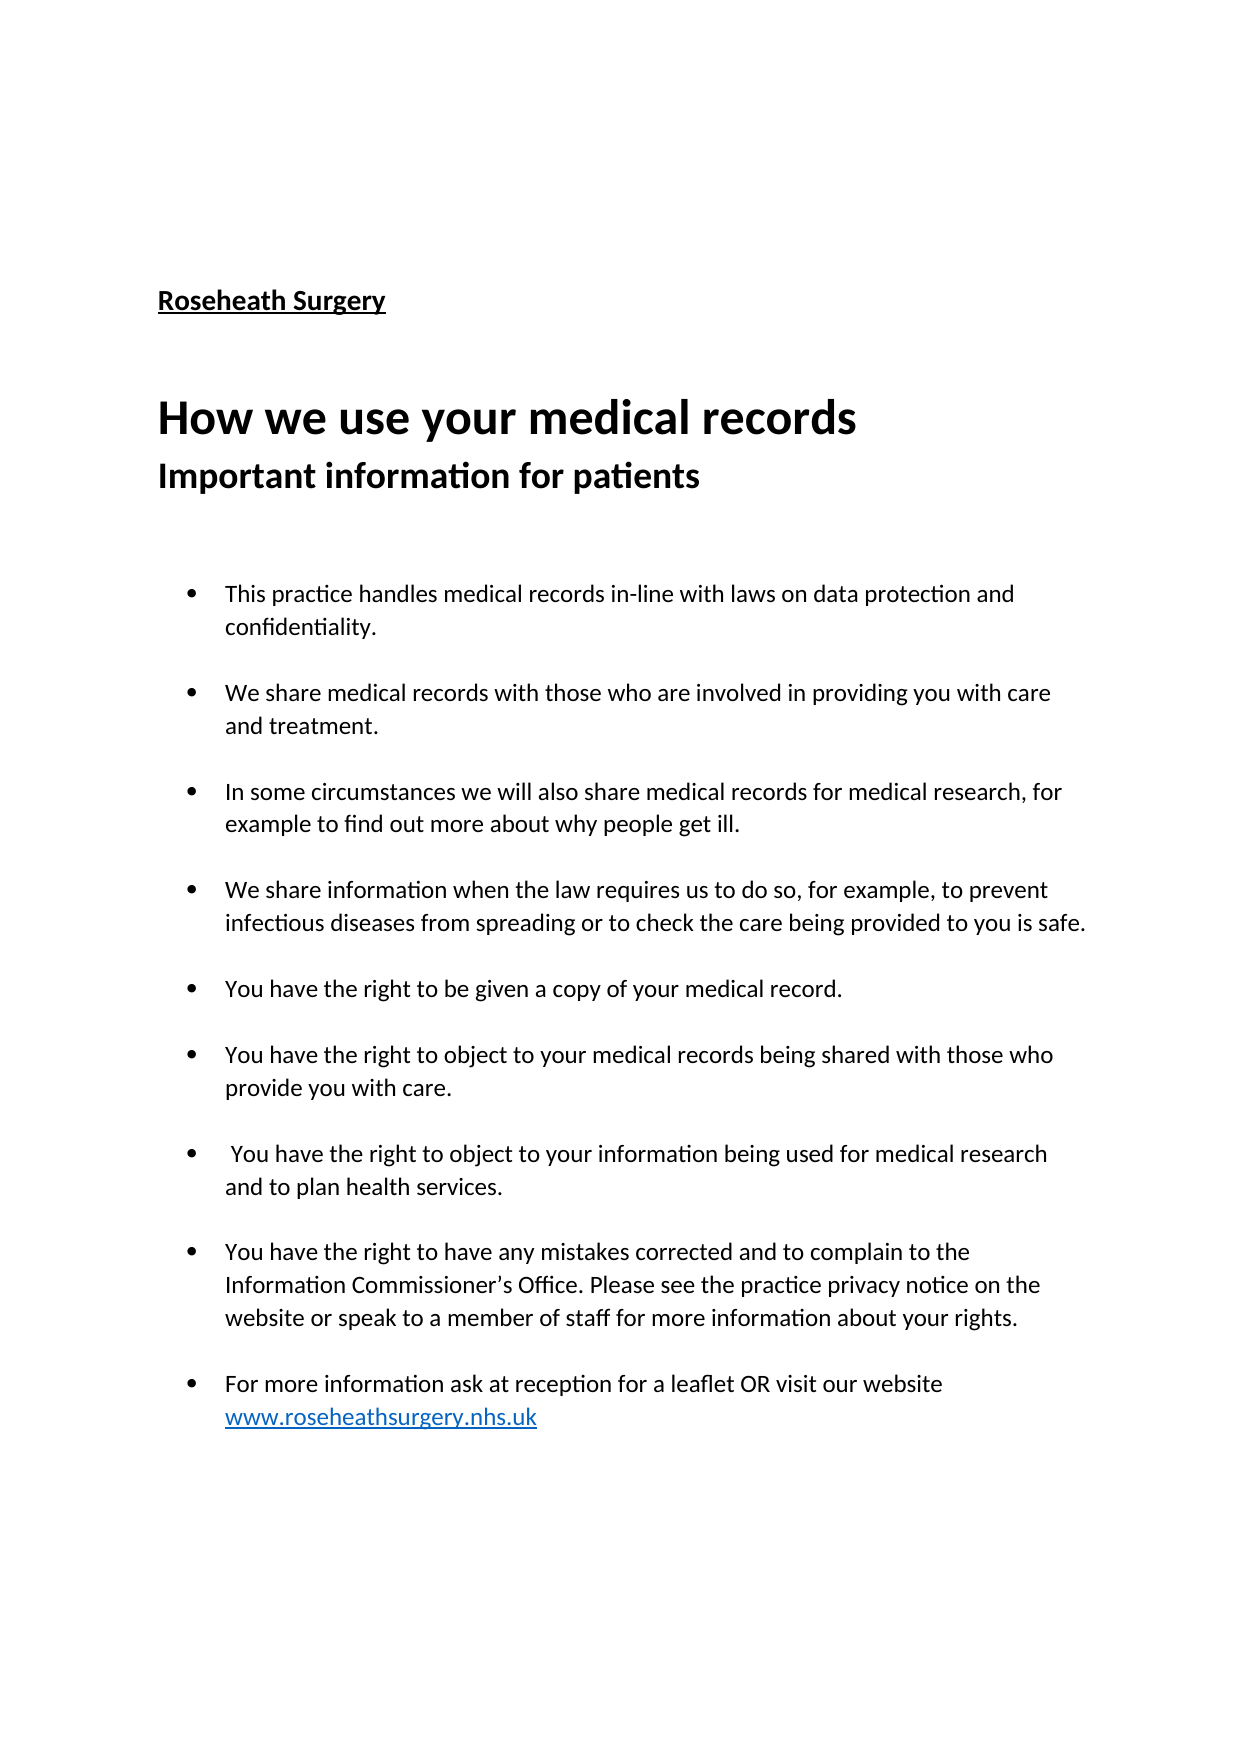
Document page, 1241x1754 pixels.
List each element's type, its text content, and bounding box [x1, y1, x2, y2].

list You have the right to object to your medical records being shared with those who provide you with care. [187, 1039, 1090, 1102]
list In some circumstances we will also share medical records for medical research, for example to find out more about why people get ill. [187, 776, 1090, 839]
list This practice handles medical records in-line with laws on data protection and confidentiality. [187, 578, 1090, 642]
text Important information for patients [158, 452, 1090, 498]
list For more information ask at reception for a leaflet OR visit our website www.roseheathsurgery.nhs.uk [187, 1368, 1090, 1432]
list We share information when the law requires us to do so, for example, to prevent infectious diseases from spreading or to check the care being provided to you is safe. [187, 874, 1090, 938]
list You have the right to object to your information being used for medical research and to plan health services. [187, 1138, 1090, 1201]
list We share medical records with those who are involved in providing you with care and treatment. [187, 677, 1090, 740]
text How we use your medical records [158, 386, 1090, 447]
list You have the right to be given a copy of your medical record. [187, 973, 1090, 1004]
text Roseheath Surgery [158, 282, 1090, 317]
list You have the right to have any mistakes corrected and to complain to the Information Commissioner’s Office. Please see the practice privacy notice on the website or speak to a member of staff for more information about your rights. [187, 1236, 1090, 1333]
